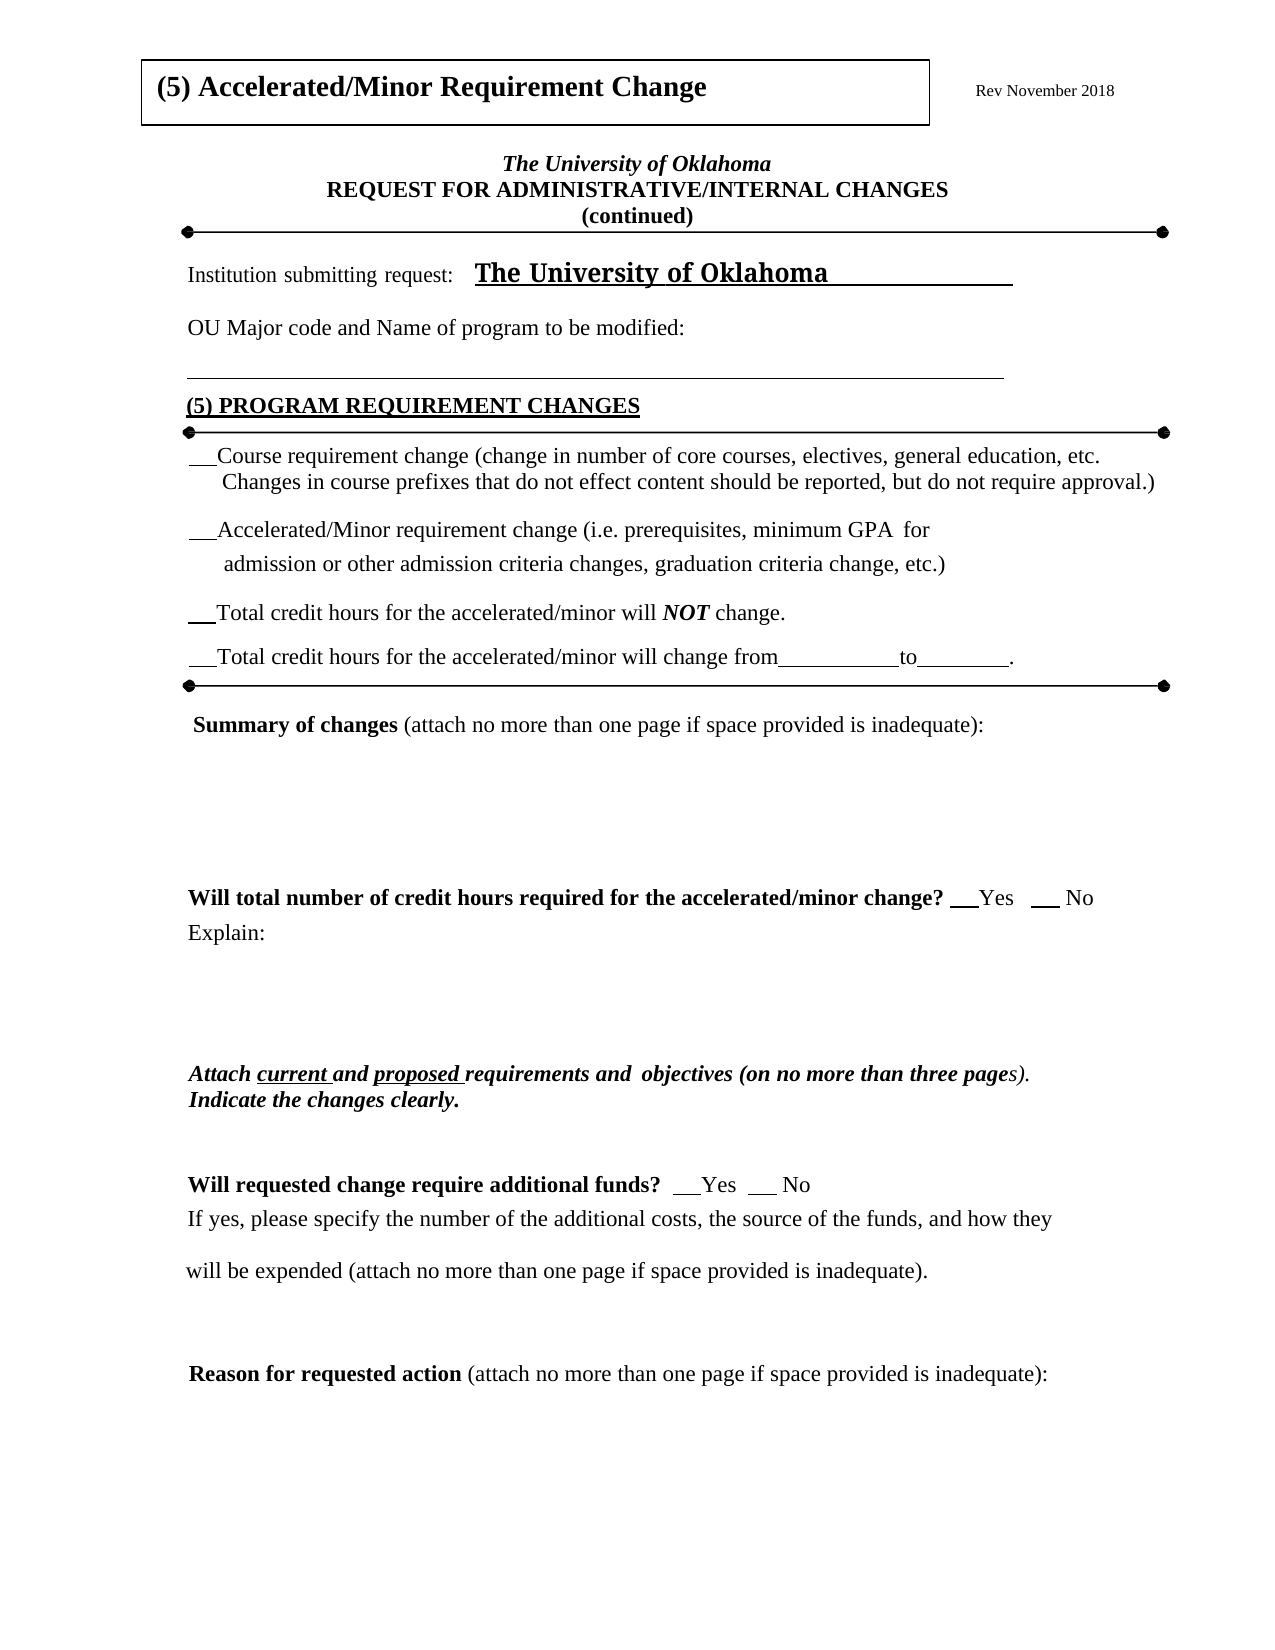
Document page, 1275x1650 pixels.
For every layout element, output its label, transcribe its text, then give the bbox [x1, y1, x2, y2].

text Institution submitting request: The University of Oklahoma [187, 254, 1169, 290]
text The University of Oklahoma [146, 150, 1129, 176]
text Rev November 2018 [975, 81, 1169, 100]
text REQUEST FOR ADMINISTRATIVE/INTERNAL CHANGES [146, 176, 1129, 202]
text OU Major code and Name of program to be modified: [187, 314, 1169, 340]
text Total credit hours for the accelerated/minor will NOT change. [159, 599, 946, 626]
text Indicate the changes clearly. [189, 1086, 1169, 1113]
text Attach current and proposed requirements and objectives (on no more than three pages). [189, 1060, 1169, 1086]
text Explain: [188, 918, 1169, 945]
text Will requested change require additional funds? Yes No [187, 1171, 1169, 1197]
text Accelerated/Minor requirement change (i.e. prerequisites, minimum GPA for [159, 516, 1169, 543]
subtitle (5) Accelerated/Minor Requirement Change [157, 69, 894, 103]
text Summary of changes (attach no more than one page if space provided is inadequate): [193, 712, 1169, 738]
text Will total number of credit hours required for the accelerated/minor change? Yes No [188, 884, 1169, 910]
text admission or other admission criteria changes, graduation criteria change, etc.) [223, 550, 946, 576]
text Reason for requested action (attach no more than one page if space provided is inadequate): [188, 1361, 1169, 1387]
text Total credit hours for the accelerated/minor will change from to . [159, 643, 1169, 669]
text (5) PROGRAM REQUIREMENT CHANGES [186, 392, 1169, 418]
text (continued) [146, 202, 1129, 229]
text Course requirement change (change in number of core courses, electives, general education, etc. Changes in course prefixes that do not effect content should be reported, but do not require approval.) [159, 442, 1157, 494]
text If yes, please specify the number of the additional costs, the source of the funds, and how they will be expended (attach no more than one page if space provided is inadequate). [146, 1205, 1053, 1284]
